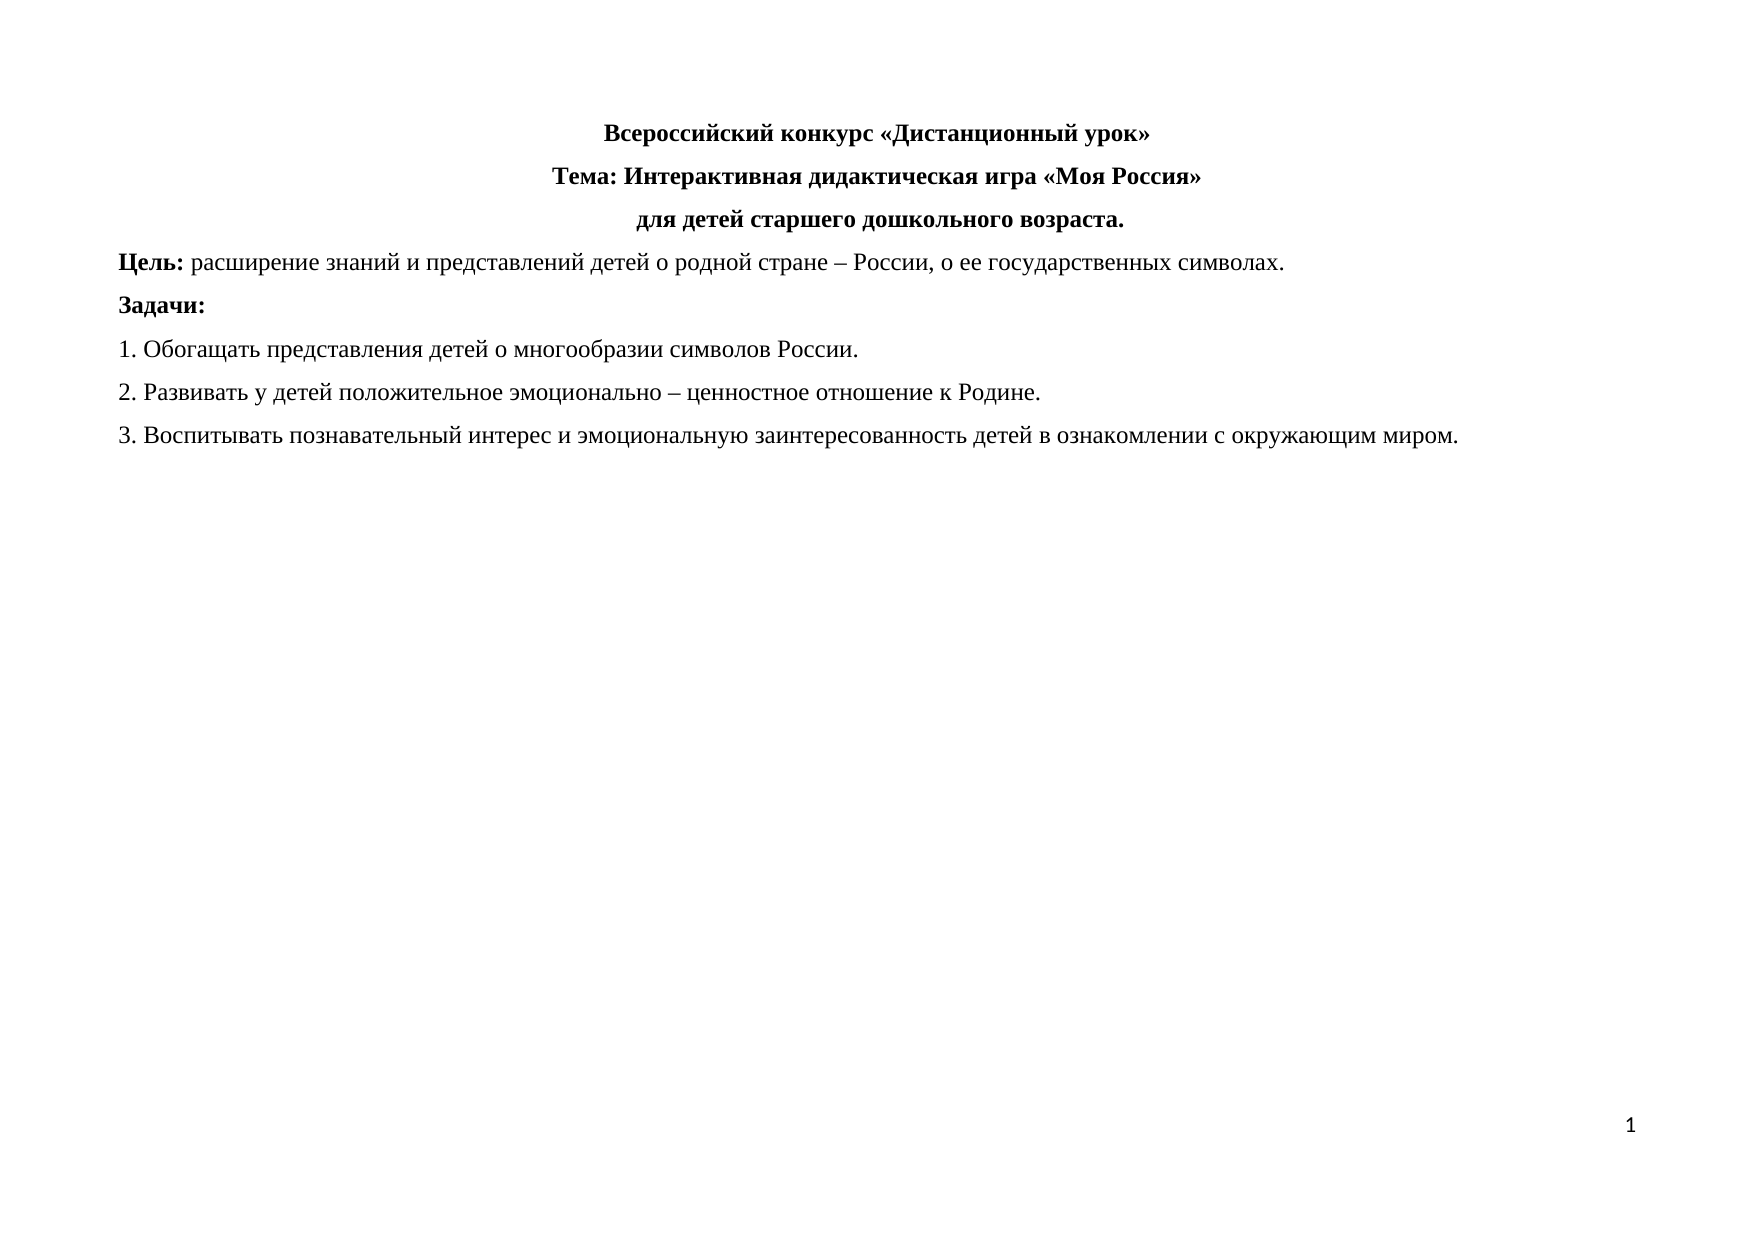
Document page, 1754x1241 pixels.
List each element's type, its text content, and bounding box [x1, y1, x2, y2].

text 1. Обогащать представления детей о многообразии символов России. [118, 334, 1636, 362]
text Цель: расширение знаний и представлений детей о родной стране – России, о ее государственных символах. [118, 247, 1636, 276]
text Задачи: [118, 291, 1636, 319]
text 3. Воспитывать познавательный интерес и эмоциональную заинтересованность детей в ознакомлении с окружающим миром. [118, 420, 1636, 449]
text Всероссийский конкурс «Дистанционный урок» [118, 118, 1636, 147]
text для детей старшего дошкольного возраста. [118, 204, 1636, 233]
text Тема: Интерактивная дидактическая игра «Моя Россия» [118, 161, 1636, 190]
text 2. Развивать у детей положительное эмоционально – ценностное отношение к Родине. [118, 377, 1636, 406]
